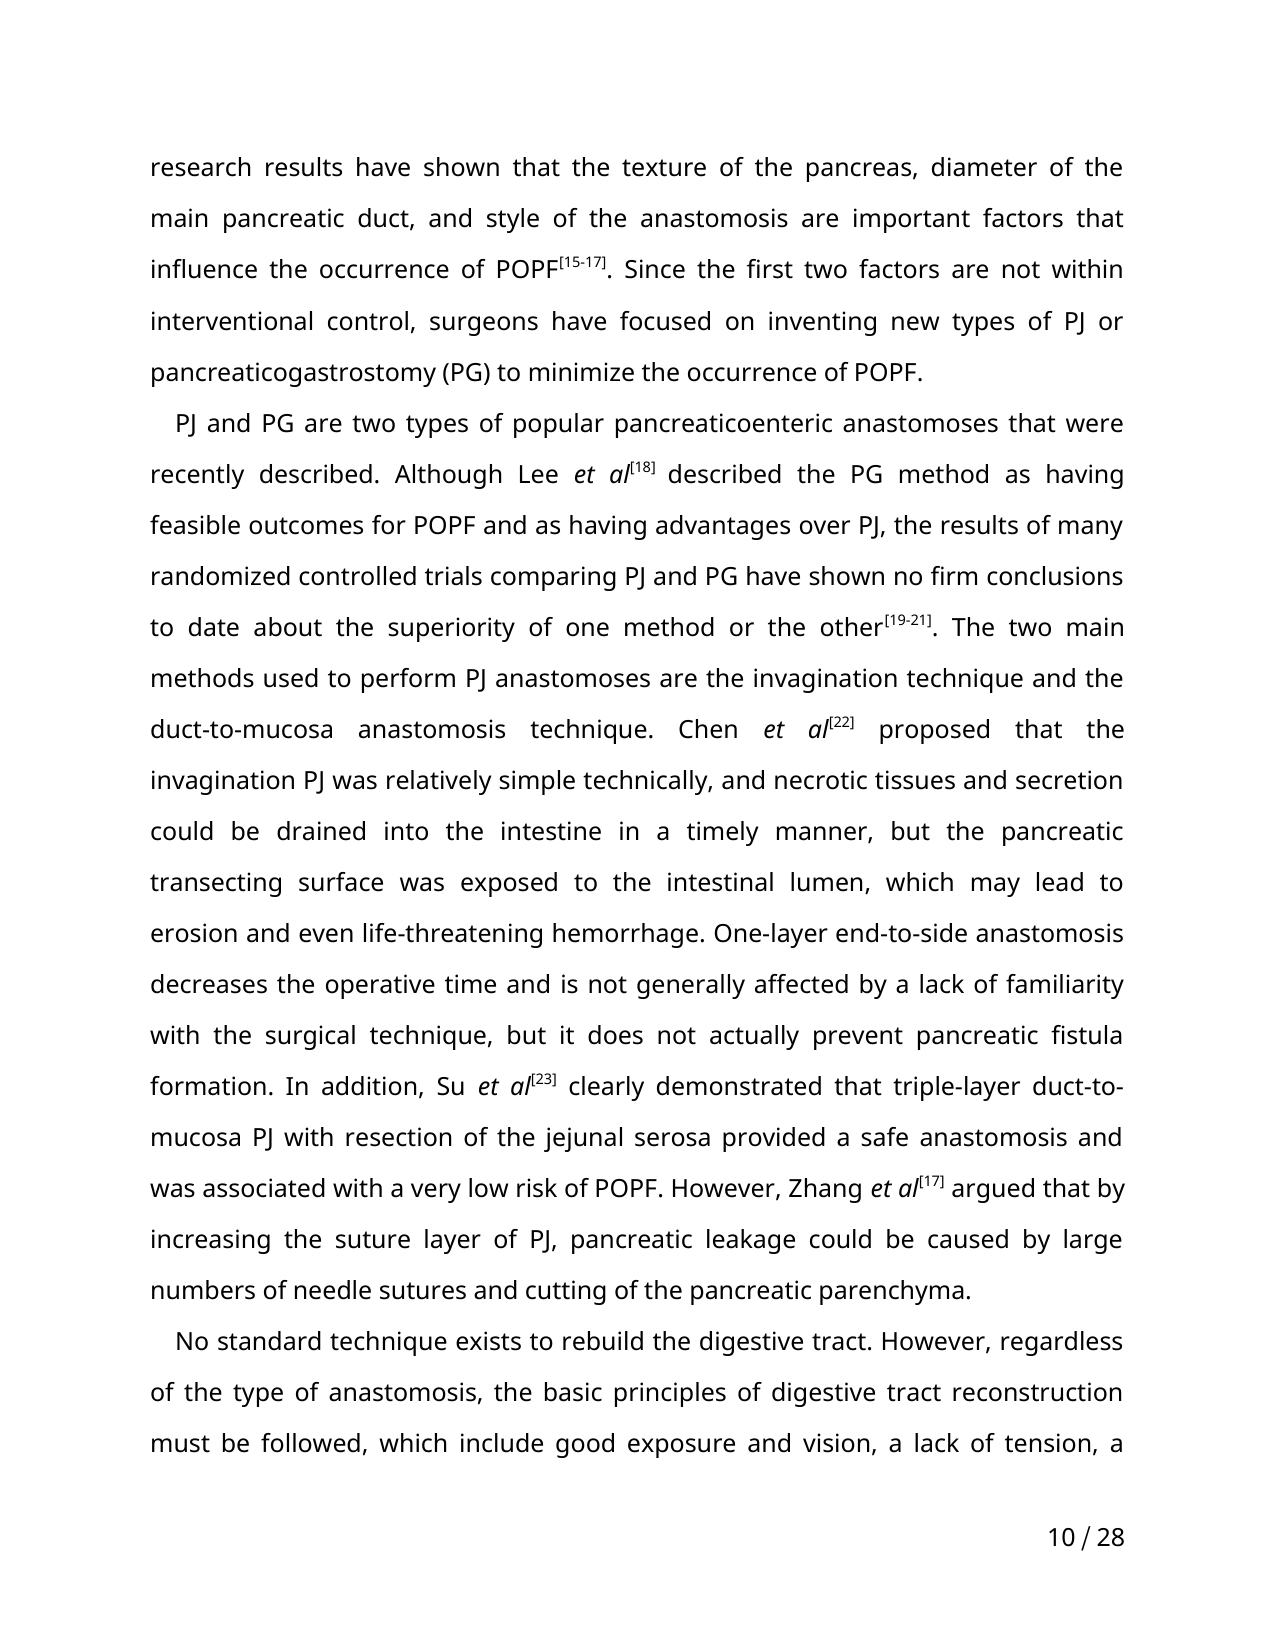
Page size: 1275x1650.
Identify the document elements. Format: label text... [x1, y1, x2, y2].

text PJ and PG are two types of popular pancreaticoenteric anastomoses that were recently described. Although Lee et al[18] described the PG method as having feasible outcomes for POPF and as having advantages over PJ, the results of many randomized controlled trials comparing PJ and PG have shown no firm conclusions to date about the superiority of one method or the other[19-21]. The two main methods used to perform PJ anastomoses are the invagination technique and the duct-to-mucosa anastomosis technique. Chen et al[22] proposed that the invagination PJ was relatively simple technically, and necrotic tissues and secretion could be drained into the intestine in a timely manner, but the pancreatic transecting surface was exposed to the intestinal lumen, which may lead to erosion and even life-threatening hemorrhage. One-layer end-to-side anastomosis decreases the operative time and is not generally affected by a lack of familiarity with the surgical technique, but it does not actually prevent pancreatic fistula formation. In addition, Su et al[23] clearly demonstrated that triple-layer duct-to-mucosa PJ with resection of the jejunal serosa provided a safe anastomosis and was associated with a very low risk of POPF. However, Zhang et al[17] argued that by increasing the suture layer of PJ, pancreatic leakage could be caused by large numbers of needle sutures and cutting of the pancreatic parenchyma. [150, 405, 1125, 1307]
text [150, 150, 1125, 388]
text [150, 1324, 1125, 1460]
